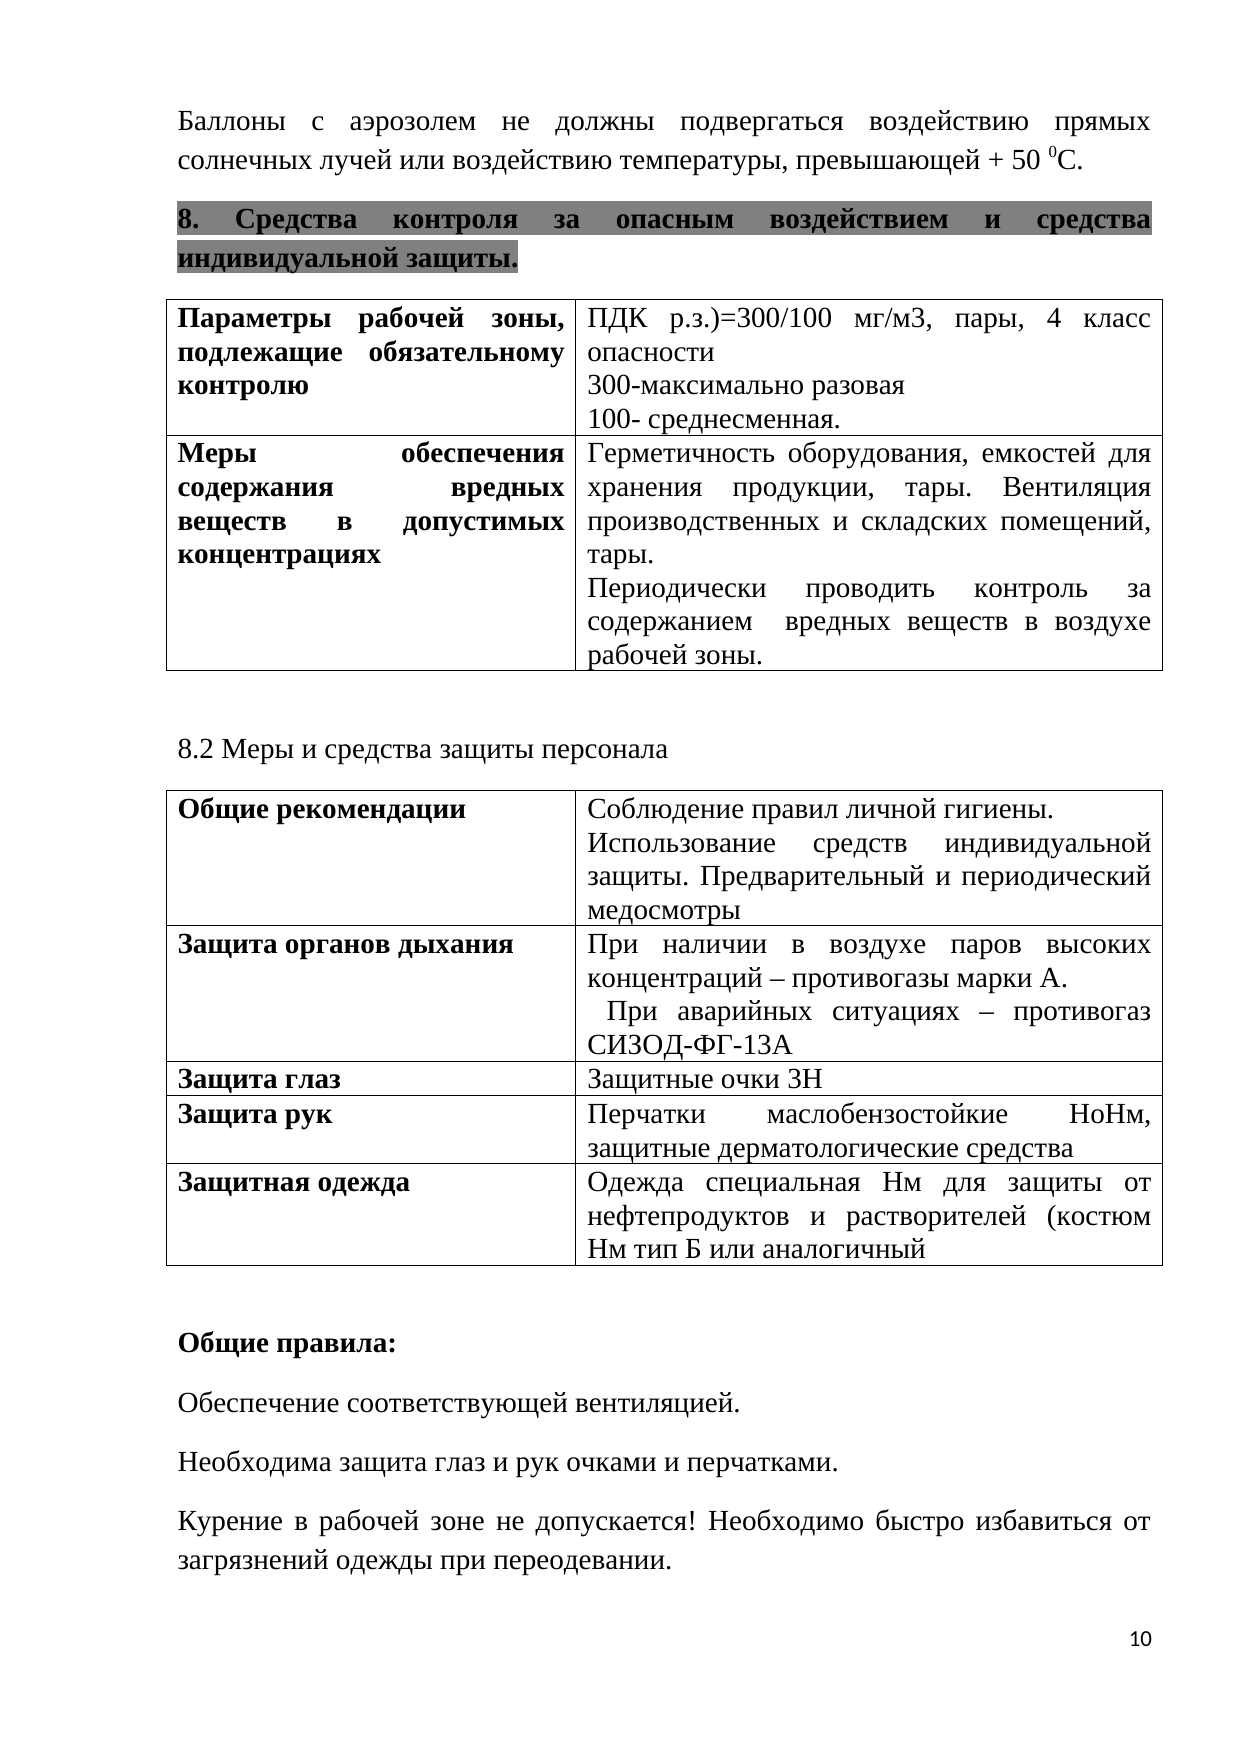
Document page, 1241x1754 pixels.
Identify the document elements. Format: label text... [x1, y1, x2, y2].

table_cell Одежда специальная Нм для защиты от нефтепродуктов и растворителей (костюм Нм тип Б или аналогичный [576, 1164, 1162, 1265]
table_cell Защитные очки 3Н [576, 1062, 1162, 1095]
table_cell Герметичность оборудования, емкостей для хранения продукции, тары. Вентиляция производственных и складских помещений, тары. Периодически проводить контроль за содержанием вредных веществ в воздухе рабочей зоны. [576, 436, 1162, 670]
text 8.2 Меры и средства защиты персонала [177, 731, 1152, 764]
text Общие правила: [177, 1325, 1152, 1359]
table_cell Защита рук [167, 1096, 575, 1163]
table_cell Защита органов дыхания [167, 926, 575, 1061]
table_cell При наличии в воздухе паров высоких концентраций – противогазы марки А. При аварийных ситуациях – противогаз СИЗОД-ФГ-13А [576, 926, 1162, 1061]
table_header Параметры рабочей зоны, подлежащие обязательному контролю [167, 300, 575, 434]
table_header Общие рекомендации [167, 791, 575, 925]
table_cell Меры обеспечения содержания вредных веществ в допустимых концентрациях [167, 436, 575, 670]
text Обеспечение соответствующей вентиляцией. [177, 1385, 1152, 1418]
text Баллоны с аэрозолем не должны подвергаться воздействию прямых солнечных лучей или воздействию температуры, превышающей + 50 0С. [177, 103, 1152, 176]
table_cell Защита глаз [167, 1062, 575, 1095]
text 8. Средства контроля за опасным воздействием и средства индивидуальной защиты. [177, 235, 1152, 273]
table_cell Защитная одежда [167, 1164, 575, 1265]
text Курение в рабочей зоне не допускается! Необходимо быстро избавиться от загрязнений одежды при переодевании. [177, 1503, 1152, 1576]
table_header ПДК р.з.)=300/100 мг/м3, пары, 4 класс опасности 300-максимально разовая 100- среднесменная. [576, 300, 1162, 434]
text Необходима защита глаз и рук очками и перчатками. [177, 1444, 1152, 1478]
table_header Соблюдение правил личной гигиены. Использование средств индивидуальной защиты. Предварительный и периодический медосмотры [576, 791, 1162, 925]
table_cell Перчатки маслобензостойкие НоНм, защитные дерматологические средства [576, 1096, 1162, 1163]
